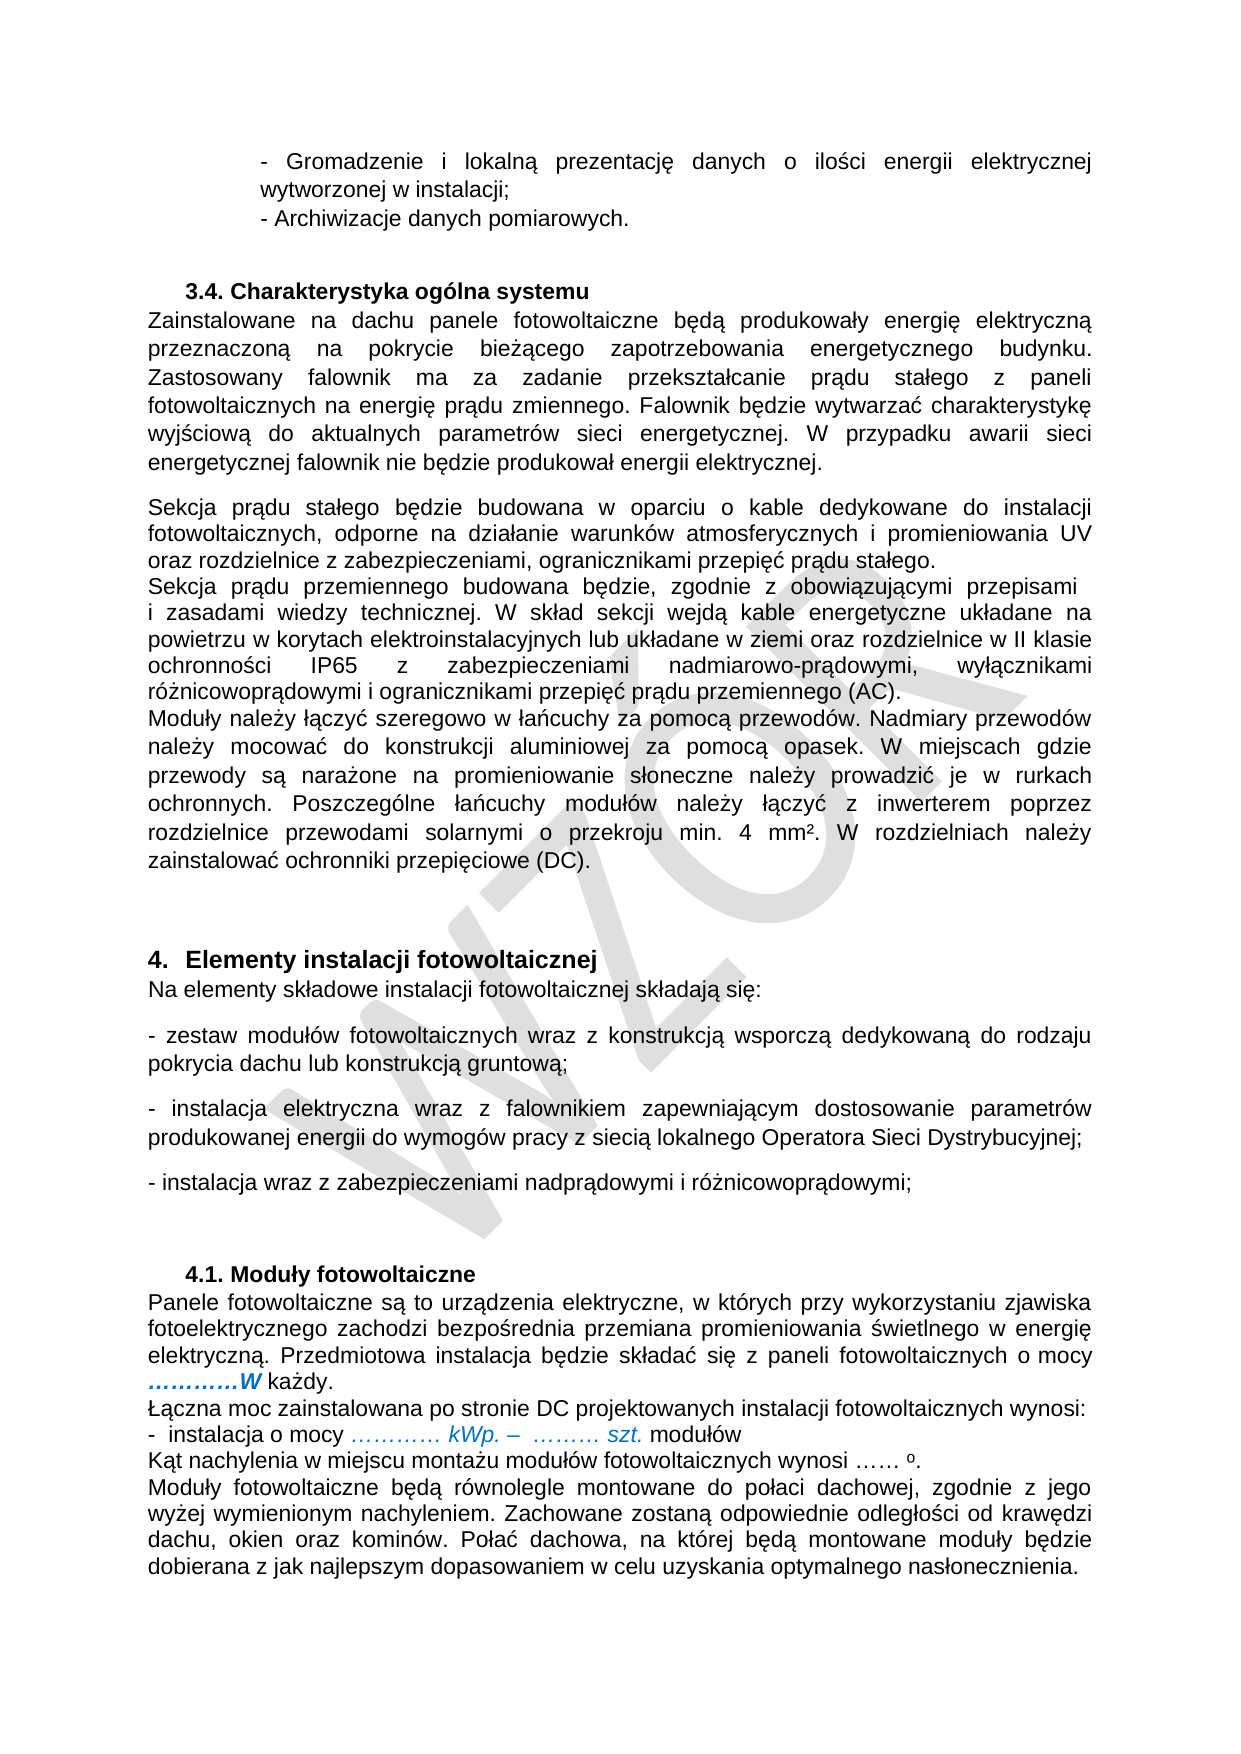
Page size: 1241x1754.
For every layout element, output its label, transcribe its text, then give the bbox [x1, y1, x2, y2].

subtitle Elementy instalacji fotowoltaicznej [148, 945, 1092, 974]
text - instalacja wraz z zabezpieczeniami nadprądowymi i różnicowoprądowymi; [148, 1169, 1092, 1195]
text Na elementy składowe instalacji fotowoltaicznej składają się: [148, 976, 1092, 1003]
text Zainstalowane na dachu panele fotowoltaiczne będą produkowały energię elektryczną przeznaczoną na pokrycie bieżącego zapotrzebowania energetycznego budynku. Zastosowany falownik ma za zadanie przekształcanie prądu stałego z paneli fotowoltaicznych na energię prądu zmiennego. Falownik będzie wytwarzać charakterystykę wyjściową do aktualnych parametrów sieci energetycznej. W przypadku awarii sieci energetycznej falownik nie będzie produkował energii elektrycznej. [148, 307, 1092, 475]
list - Archiwizacje danych pomiarowych. [260, 204, 1092, 231]
subtitle Charakterystyka ogólna systemu [185, 278, 1092, 304]
text Moduły należy łączyć szeregowo w łańcuchy za pomocą przewodów. Nadmiary przewodów należy mocować do konstrukcji aluminiowej za pomocą opasek. W miejscach gdzie przewody są narażone na promieniowanie słoneczne należy prowadzić je w rurkach ochronnych. Poszczególne łańcuchy modułów należy łączyć z inwerterem poprzez rozdzielnice przewodami solarnymi o przekroju min. 4 mm². W rozdzielniach należy zainstalować ochronniki przepięciowe (DC). [148, 705, 1092, 873]
text Sekcja prądu przemiennego budowana będzie, zgodnie z obowiązującymi przepisami i zasadami wiedzy technicznej. W skład sekcji wejdą kable energetyczne układane na powietrzu w korytach elektroinstalacyjnych lub układane w ziemi oraz rozdzielnice w II klasie ochronności IP65 z zabezpieczeniami nadmiarowo-prądowymi, wyłącznikami różnicowoprądowymi i ogranicznikami przepięć prądu przemiennego (AC). [148, 573, 1092, 705]
text - zestaw modułów fotowoltaicznych wraz z konstrukcją wsporczą dedykowaną do rodzaju pokrycia dachu lub konstrukcją gruntową; [148, 1022, 1092, 1076]
subtitle Moduły fotowoltaiczne [185, 1261, 1092, 1287]
text Sekcja prądu stałego będzie budowana w oparciu o kable dedykowane do instalacji fotowoltaicznych, odporne na działanie warunków atmosferycznych i promieniowania UV oraz rozdzielnice z zabezpieczeniami, ogranicznikami przepięć prądu stałego. [148, 494, 1092, 573]
text Łączna moc zainstalowana po stronie DC projektowanych instalacji fotowoltaicznych wynosi: [148, 1394, 1092, 1421]
text - instalacja o mocy ………… kWp. – ……… szt. modułów [148, 1421, 1092, 1447]
text - instalacja elektryczna wraz z falownikiem zapewniającym dostosowanie parametrów produkowanej energii do wymogów pracy z siecią lokalnego Operatora Sieci Dystrybucyjnej; [148, 1095, 1092, 1150]
text Panele fotowoltaiczne są to urządzenia elektryczne, w których przy wykorzystaniu zjawiska fotoelektrycznego zachodzi bezpośrednia przemiana promieniowania świetlnego w energię elektryczną. Przedmiotowa instalacja będzie składać się z paneli fotowoltaicznych o mocy …………W każdy. [148, 1289, 1092, 1394]
text Moduły fotowoltaiczne będą równolegle montowane do połaci dachowej, zgodnie z jego wyżej wymienionym nachyleniem. Zachowane zostaną odpowiednie odległości od krawędzi dachu, okien oraz kominów. Połać dachowa, na której będą montowane moduły będzie dobierana z jak najlepszym dopasowaniem w celu uzyskania optymalnego nasłonecznienia. [148, 1473, 1092, 1579]
list - Gromadzenie i lokalną prezentację danych o ilości energii elektrycznej wytworzonej w instalacji; [260, 148, 1092, 202]
text Kąt nachylenia w miejscu montażu modułów fotowoltaicznych wynosi …… ᵒ. [148, 1447, 1092, 1473]
